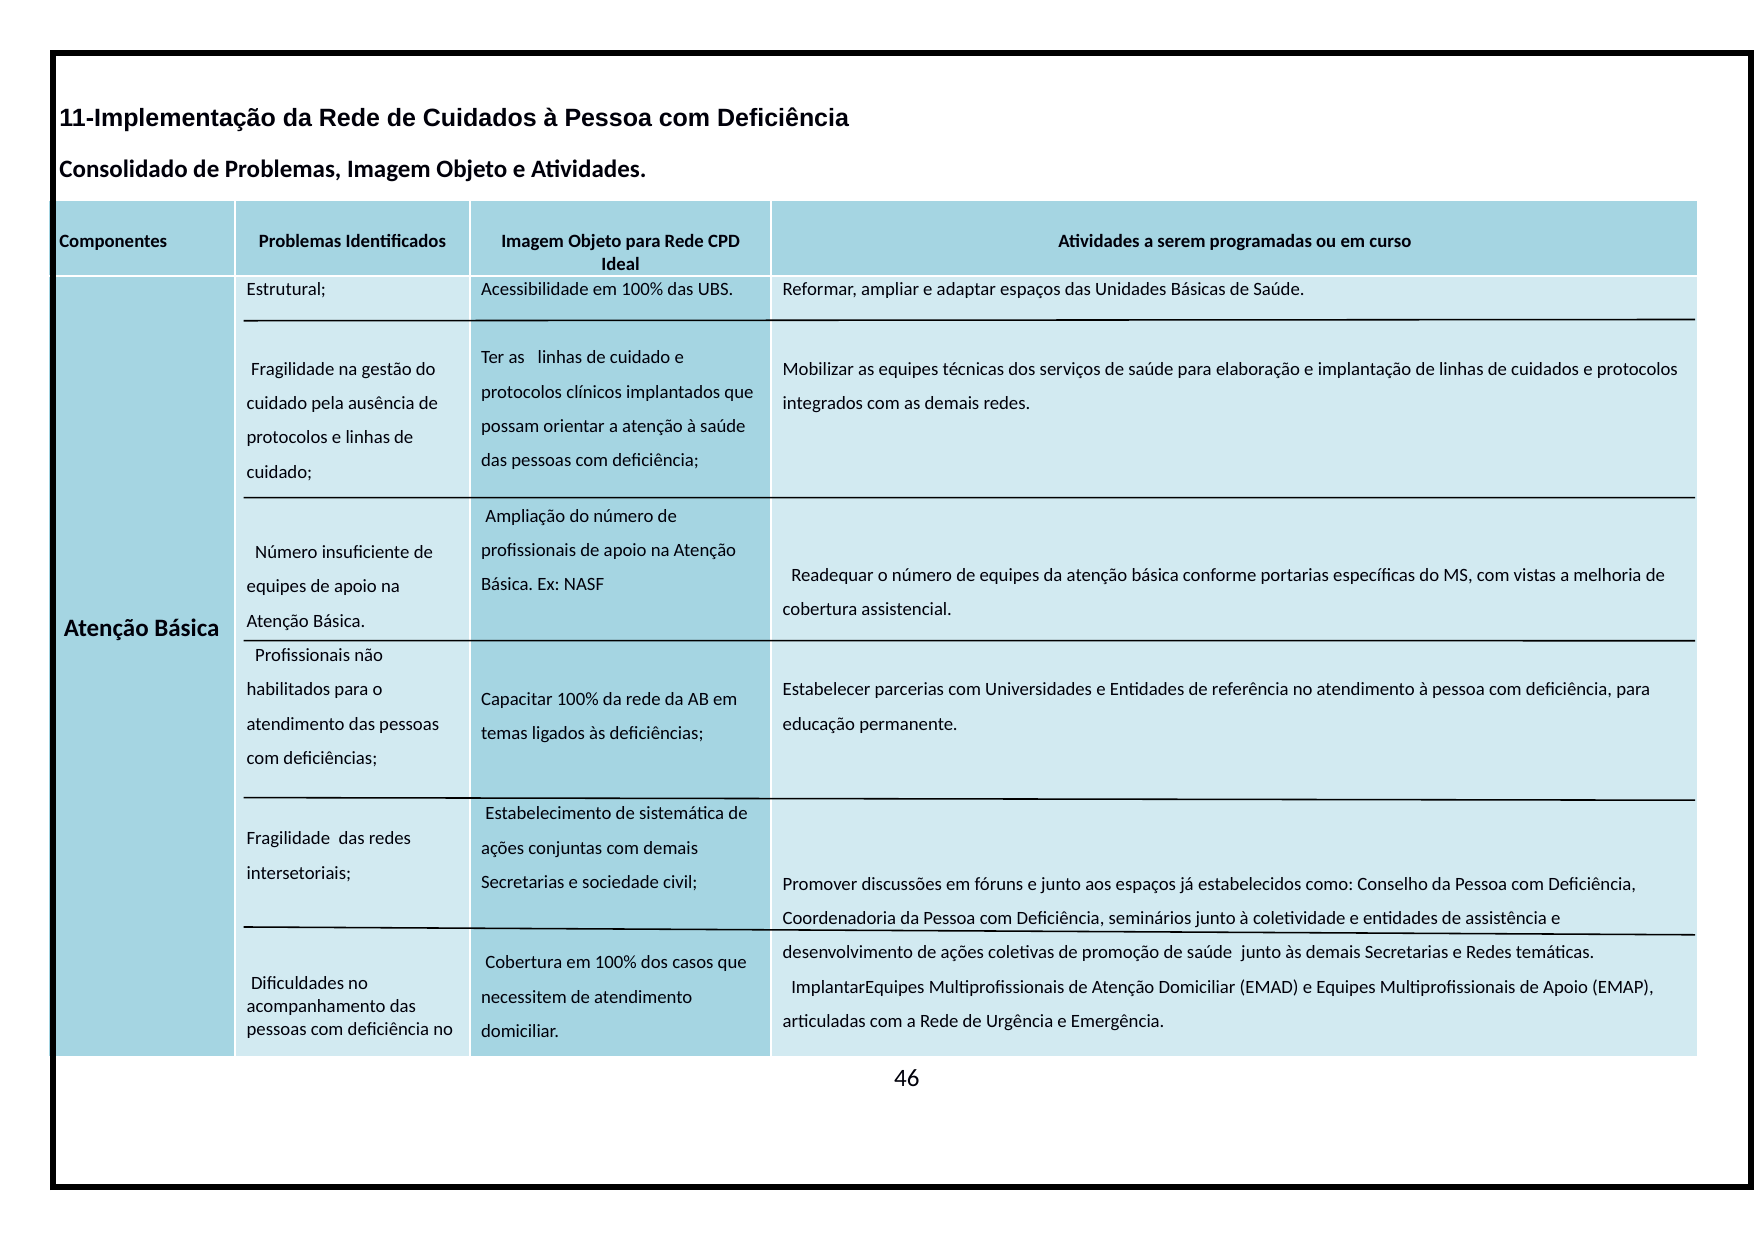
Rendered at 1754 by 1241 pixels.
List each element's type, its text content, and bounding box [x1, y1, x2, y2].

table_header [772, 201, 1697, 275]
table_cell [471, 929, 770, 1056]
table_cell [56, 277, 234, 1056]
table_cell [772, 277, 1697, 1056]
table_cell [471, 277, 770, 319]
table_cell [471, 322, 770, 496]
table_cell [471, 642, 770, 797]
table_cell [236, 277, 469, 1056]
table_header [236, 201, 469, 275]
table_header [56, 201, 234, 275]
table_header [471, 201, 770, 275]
list Consolidado de Problemas, Imagem Objeto e Atividades. [59, 153, 1748, 183]
text 11-Implementação da Rede de Cuidados à Pessoa com Deficiência [59, 103, 1748, 132]
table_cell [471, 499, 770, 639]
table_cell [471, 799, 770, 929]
